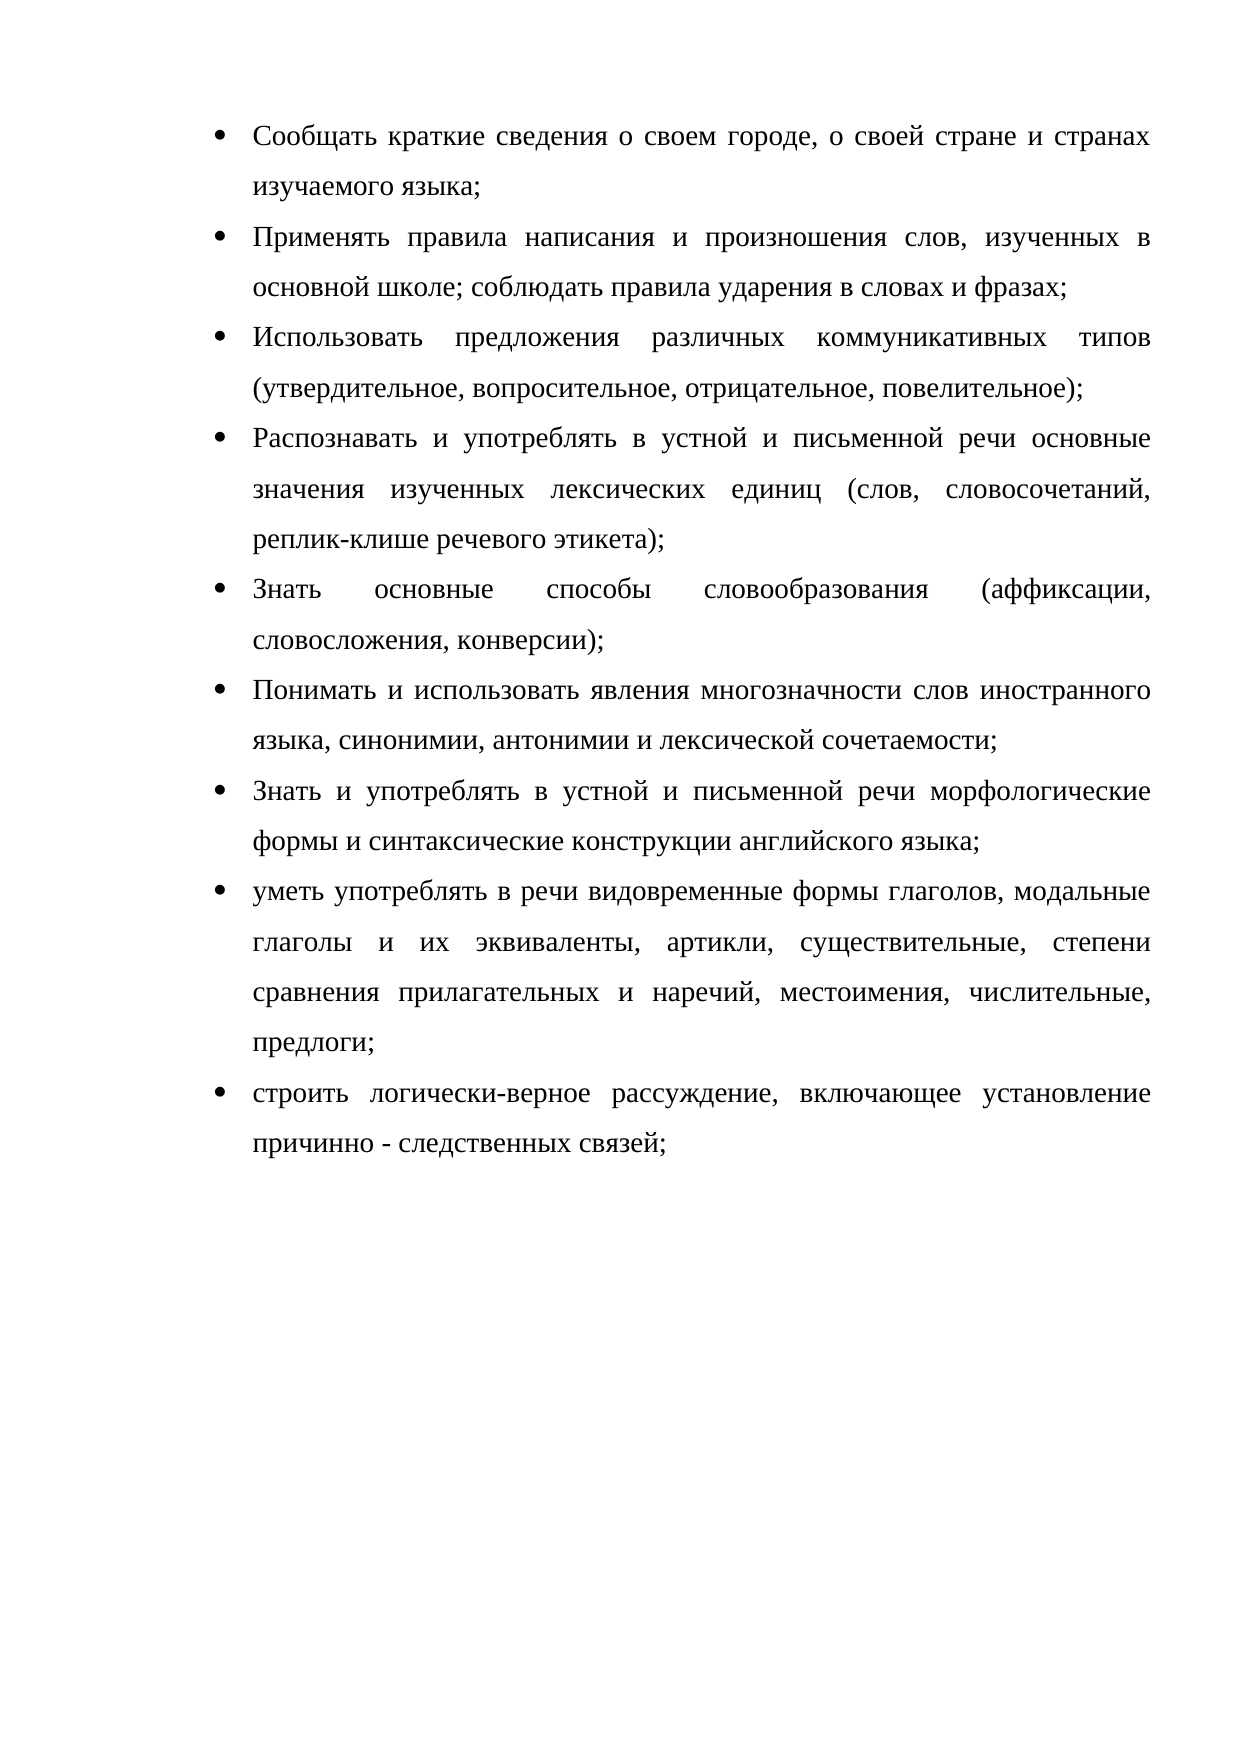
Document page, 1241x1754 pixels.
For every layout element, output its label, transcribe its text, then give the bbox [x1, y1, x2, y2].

list строить логически-верное рассуждение, включающее установление причинно - следственных связей; [215, 1075, 1152, 1159]
list Использовать предложения различных коммуникативных типов (утвердительное, вопросительное, отрицательное, повелительное); [215, 319, 1152, 403]
list Знать основные способы словообразования (аффиксации, словосложения, конверсии); [215, 571, 1152, 655]
list Знать и употреблять в устной и письменной речи морфологические формы и синтаксические конструкции английского языка; [215, 773, 1152, 857]
list уметь употреблять в речи видовременные формы глаголов, модальные глаголы и их эквиваленты, артикли, существительные, степени сравнения прилагательных и наречий, местоимения, числительные, предлоги; [215, 873, 1152, 1058]
list Применять правила написания и произношения слов, изученных в основной школе; соблюдать правила ударения в словах и фразах; [215, 219, 1152, 303]
list Распознавать и употреблять в устной и письменной речи основные значения изученных лексических единиц (слов, словосочетаний, реплик-клише речевого этикета); [215, 420, 1152, 554]
list Понимать и использовать явления многозначности слов иностранного языка, синонимии, антонимии и лексической сочетаемости; [215, 672, 1152, 756]
list Сообщать краткие сведения о своем городе, о своей стране и странах изучаемого языка; [215, 118, 1152, 202]
